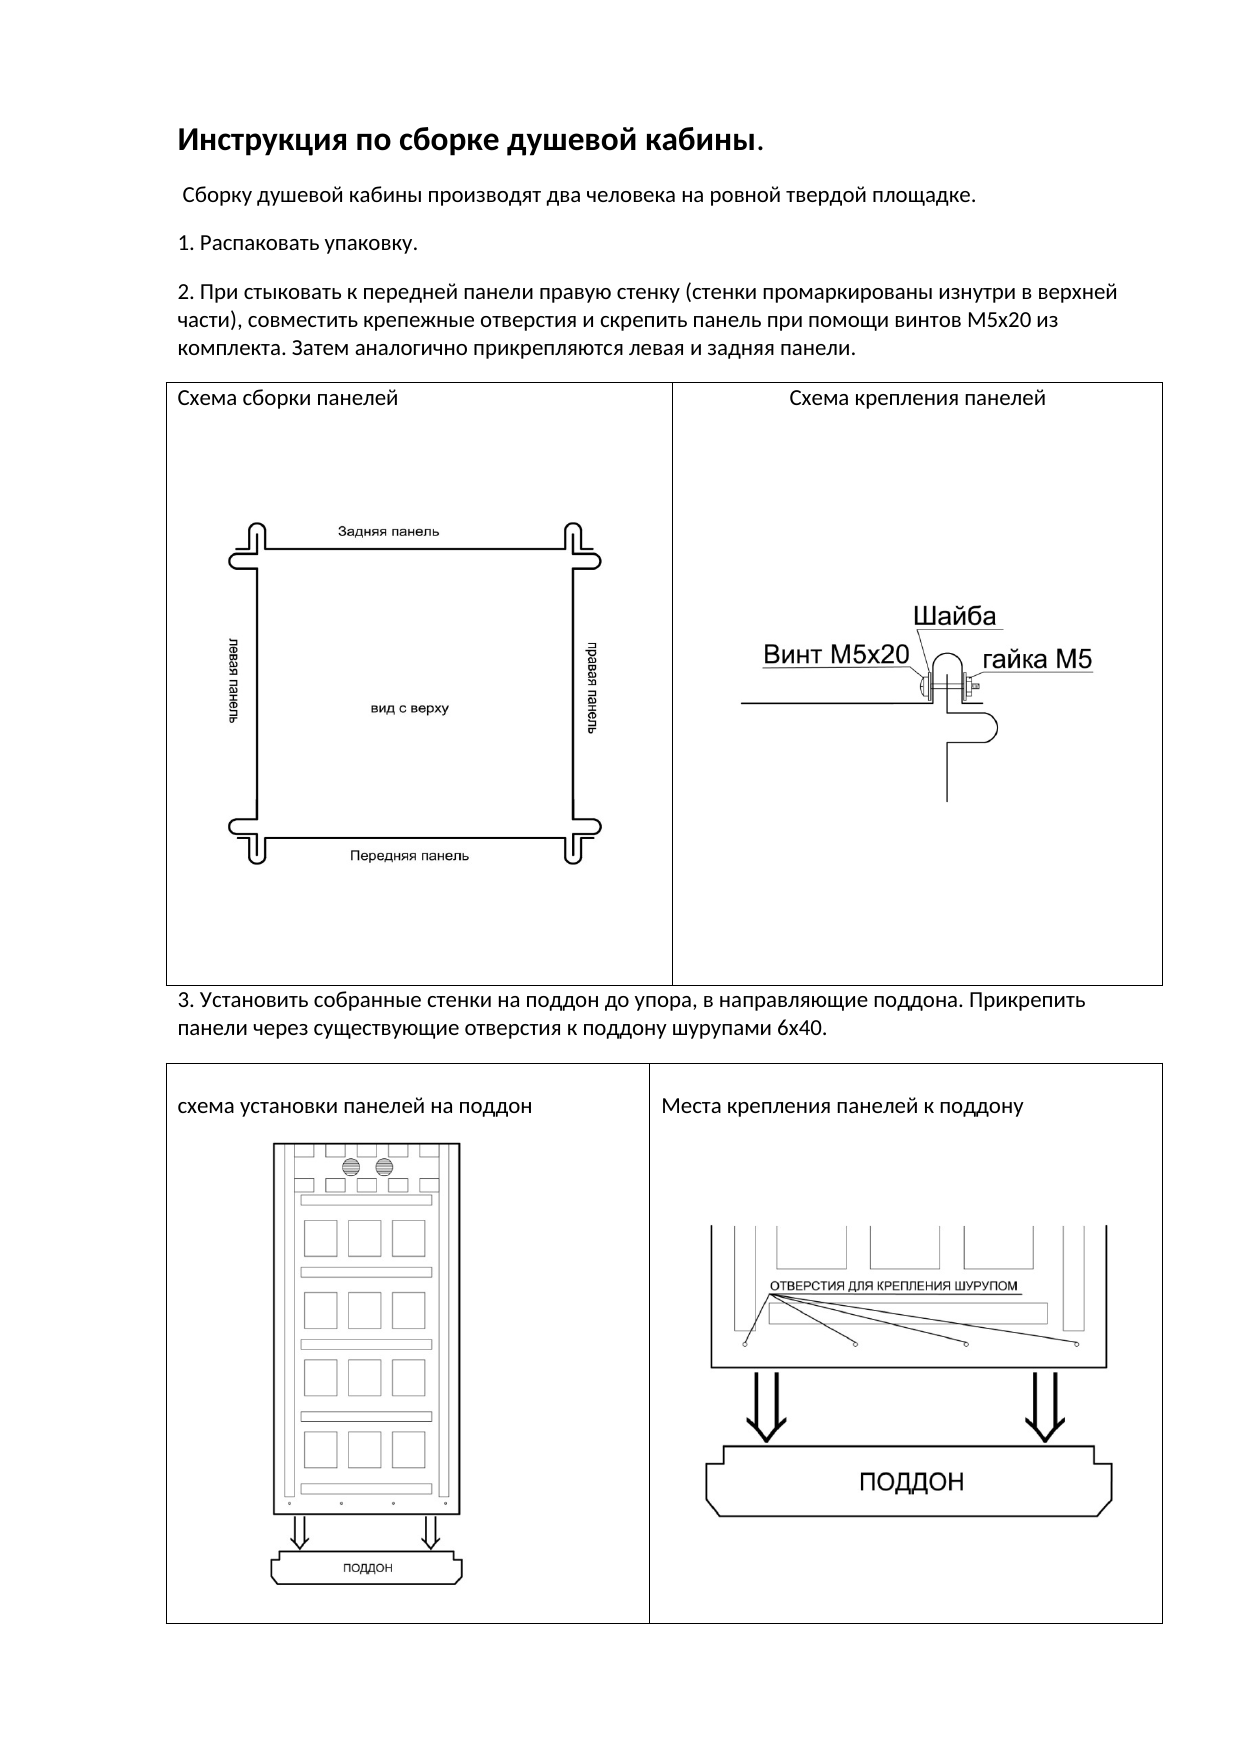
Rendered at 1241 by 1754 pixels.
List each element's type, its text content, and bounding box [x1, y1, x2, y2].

text 3. Установить собранные стенки на поддон до упора, в направляющие поддона. Прикрепить панели через существующие отверстия к поддону шурупами 6х40. [177, 986, 1152, 1042]
text 1. Распаковать упаковку. [177, 228, 1152, 257]
table_header Места крепления панелей к поддону [650, 1064, 1162, 1622]
table_header Схема крепления панелей [673, 383, 1162, 984]
text Инструкция по сборке душевой кабины. [177, 118, 1152, 159]
table_header Схема сборки панелей [167, 383, 672, 984]
text Сборку душевой кабины производят два человека на ровной твердой площадке. [177, 180, 1152, 208]
picture [737, 551, 1099, 831]
picture [661, 1203, 1149, 1581]
picture [177, 411, 659, 985]
table_header схема установки панелей на поддон [167, 1064, 649, 1622]
text 2. При стыковать к передней панели правую стенку (стенки промаркированы изнутри в верхней части), совместить крепежные отверстия и скрепить панель при помощи винтов М5х20 из комплекта. Затем аналогично прикрепляются левая и задняя панели. [177, 277, 1152, 361]
picture [177, 1119, 548, 1600]
